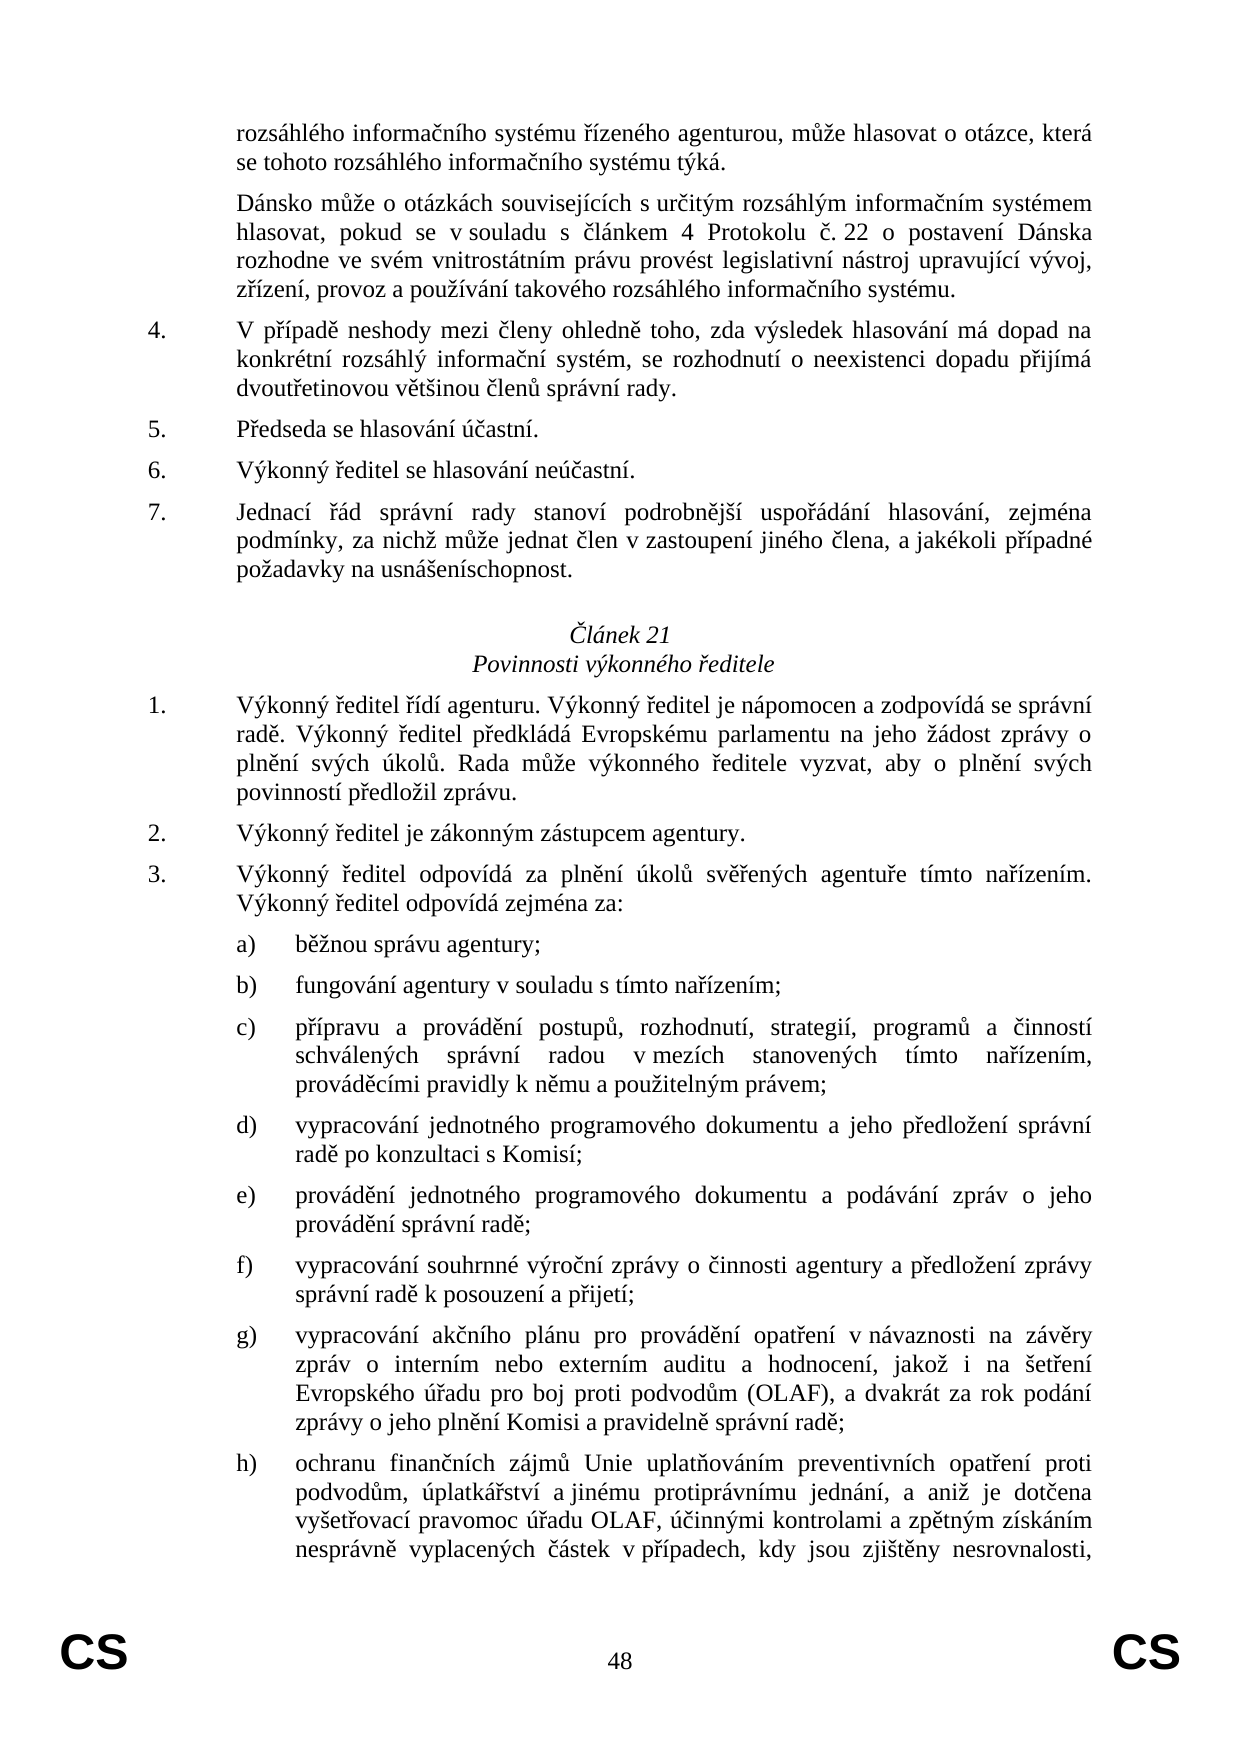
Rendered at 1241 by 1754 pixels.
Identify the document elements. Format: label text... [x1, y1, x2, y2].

text d) vypracování jednotného programového dokumentu a jeho předložení správní radě po konzultaci s Komisí; [236, 1111, 1093, 1168]
text 3. Výkonný ředitel odpovídá za plnění úkolů svěřených agentuře tímto nařízením. Výkonný ředitel odpovídá zejména za: [148, 859, 1093, 917]
text f) vypracování souhrnné výroční zprávy o činnosti agentury a předložení zprávy správní radě k posouzení a přijetí; [236, 1251, 1093, 1308]
text 5. Předseda se hlasování účastní. [148, 414, 1093, 443]
text 6. Výkonný ředitel se hlasování neúčastní. [148, 456, 1093, 484]
text a) běžnou správu agentury; [236, 929, 1093, 958]
text 1. Výkonný ředitel řídí agenturu. Výkonný ředitel je nápomocen a zodpovídá se správní radě. Výkonný ředitel předkládá Evropskému parlamentu na jeho žádost zprávy o plnění svých úkolů. Rada může výkonného ředitele vyzvat, aby o plnění svých povinností předložil zprávu. [148, 691, 1093, 806]
text b) fungování agentury v souladu s tímto nařízením; [236, 971, 1093, 999]
text g) vypracování akčního plánu pro provádění opatření v návaznosti na závěry zpráv o interním nebo externím auditu a hodnocení, jakož i na šetření Evropského úřadu pro boj proti podvodům (OLAF), a dvakrát za rok podání zprávy o jeho plnění Komisi a pravidelně správní radě; [236, 1321, 1093, 1436]
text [236, 1448, 1093, 1563]
text c) přípravu a provádění postupů, rozhodnutí, strategií, programů a činností schválených správní radou v mezích stanovených tímto nařízením, prováděcími pravidly k němu a použitelným právem; [236, 1012, 1093, 1098]
text 2. Výkonný ředitel je zákonným zástupcem agentury. [148, 818, 1093, 847]
text Dánsko může o otázkách souvisejících s určitým rozsáhlým informačním systémem hlasovat, pokud se v souladu s článkem 4 Protokolu č. 22 o postavení Dánska rozhodne ve svém vnitrostátním právu provést legislativní nástroj upravující vývoj, zřízení, provoz a používání takového rozsáhlého informačního systému. [236, 188, 1093, 303]
text 4. V případě neshody mezi členy ohledně toho, zda výsledek hlasování má dopad na konkrétní rozsáhlý informační systém, se rozhodnutí o neexistenci dopadu přijímá dvoutřetinovou většinou členů správní rady. [148, 316, 1093, 402]
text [148, 118, 1093, 176]
text 7. Jednací řád správní rady stanoví podrobnější uspořádání hlasování, zejména podmínky, za nichž může jednat člen v zastoupení jiného člena, a jakékoli případné požadavky na usnášeníschopnost. [148, 497, 1093, 583]
text Článek 21 Povinnosti výkonného ředitele [148, 621, 1093, 678]
text e) provádění jednotného programového dokumentu a podávání zpráv o jeho provádění správní radě; [236, 1181, 1093, 1238]
